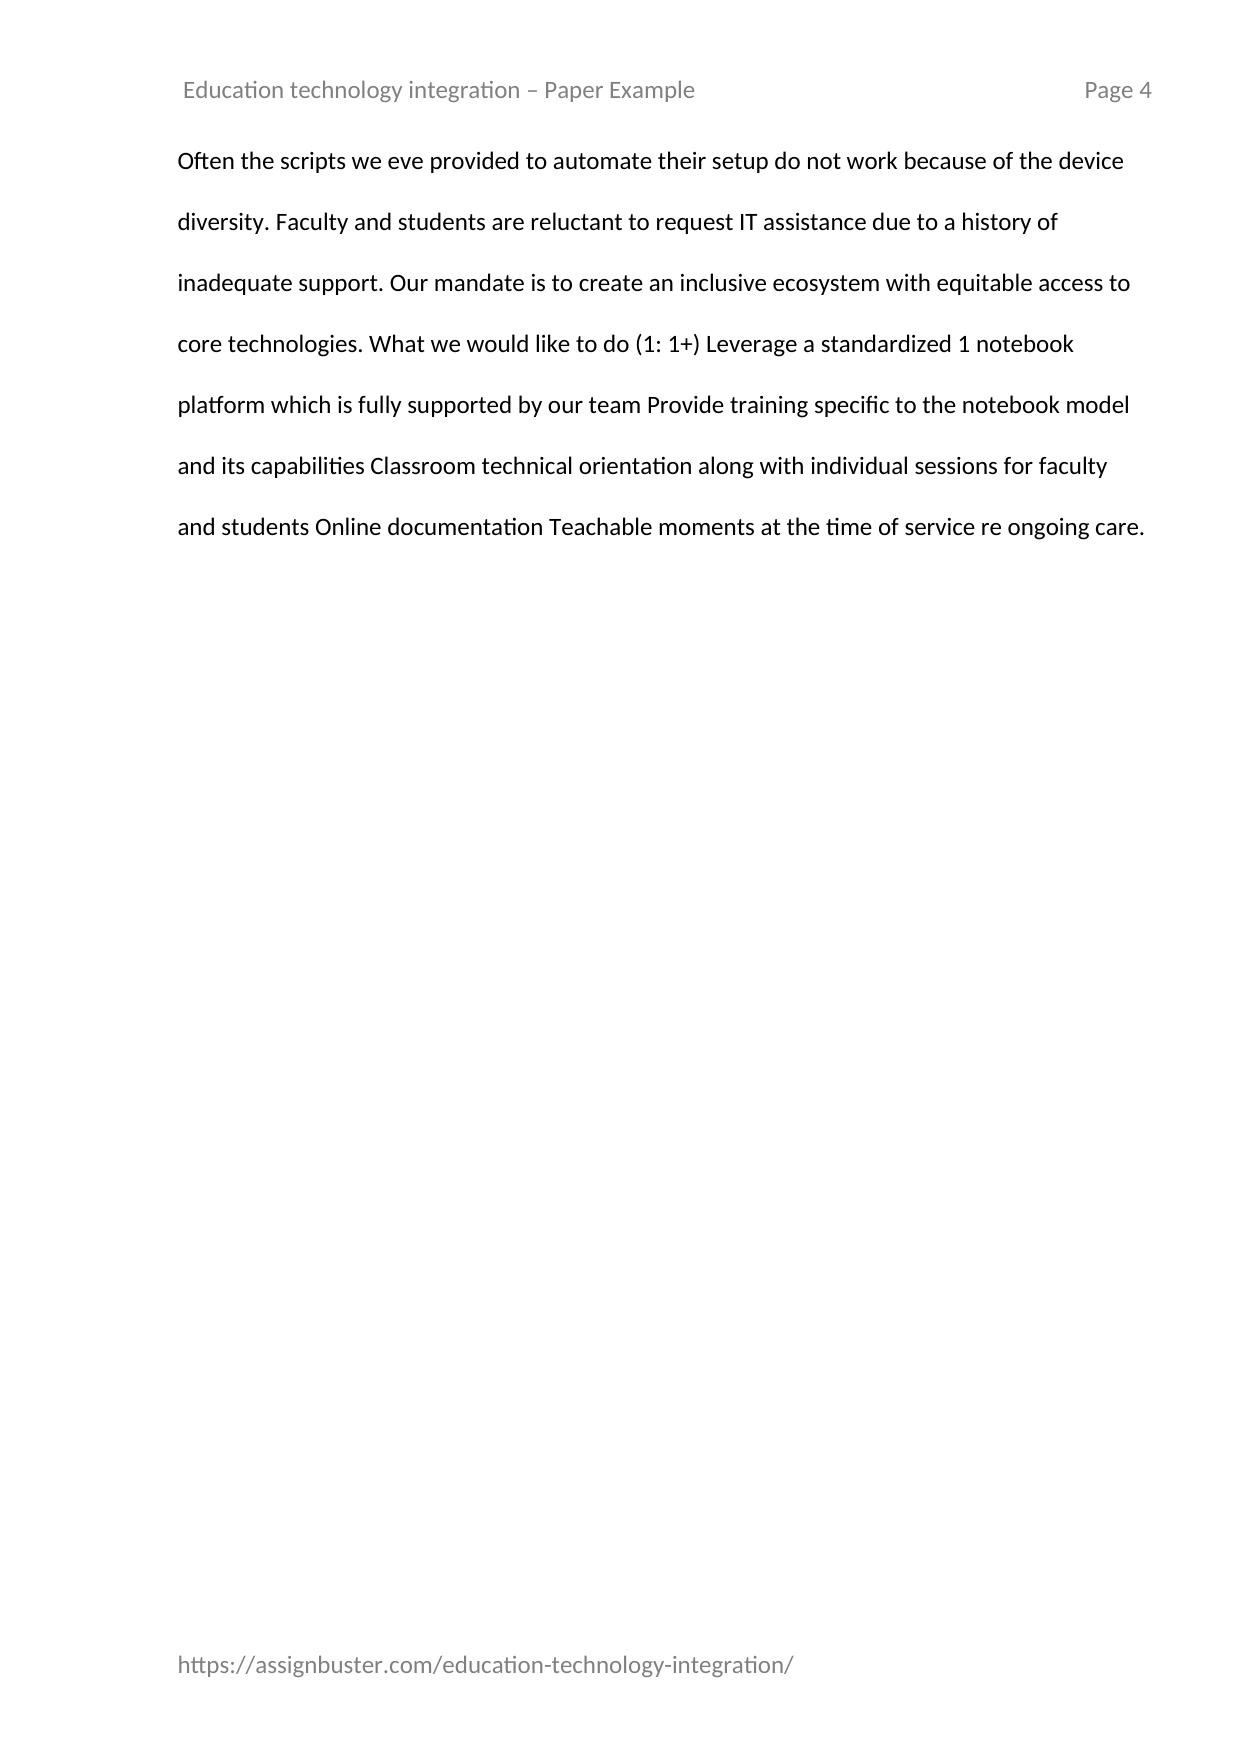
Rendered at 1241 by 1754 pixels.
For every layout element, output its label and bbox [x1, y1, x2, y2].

text [177, 145, 1152, 542]
